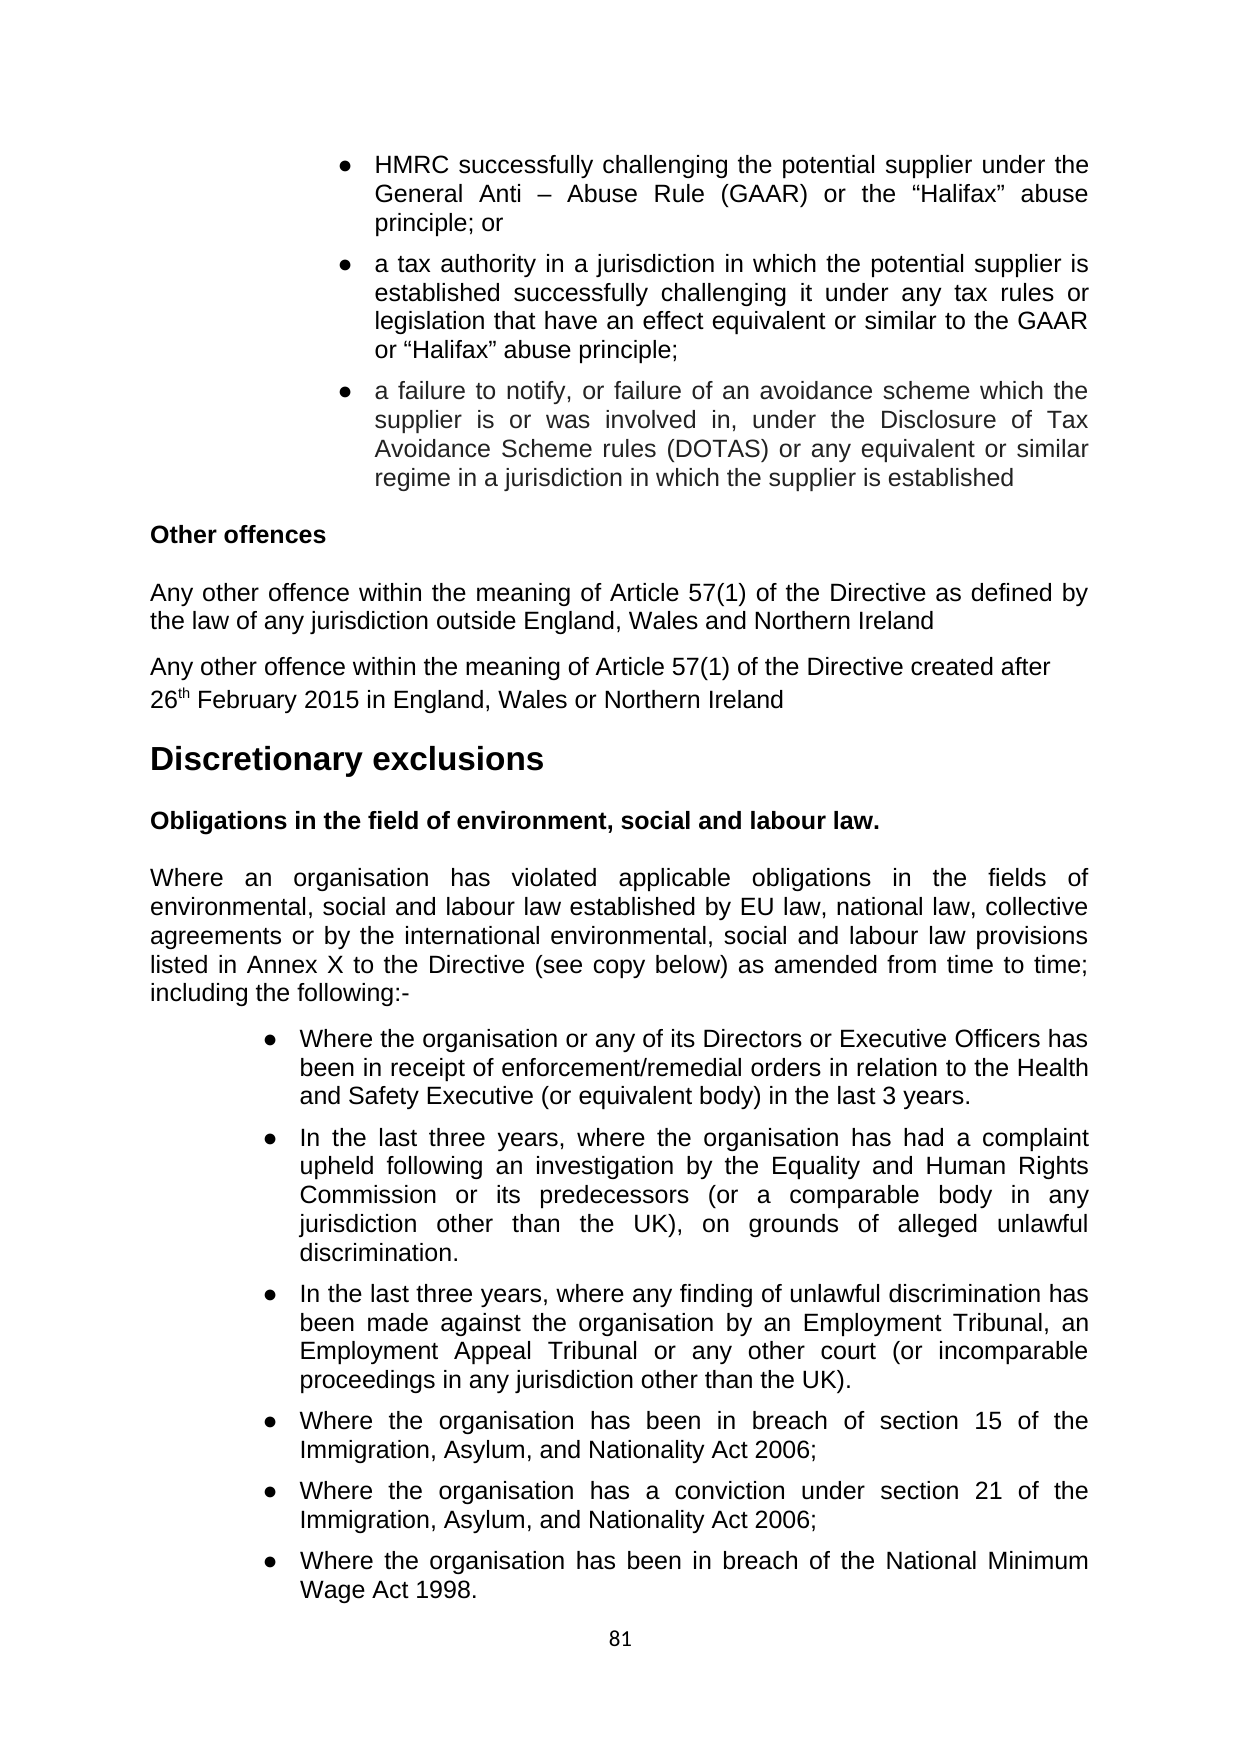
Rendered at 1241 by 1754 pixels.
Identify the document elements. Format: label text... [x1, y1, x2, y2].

text Any other offence within the meaning of Article 57(1) of the Directive as defined by the law of any jurisdiction outside England, Wales and Northern Ireland [150, 577, 1090, 635]
text Where an organisation has violated applicable obligations in the fields of environmental, social and labour law established by EU law, national law, collective agreements or by the international environmental, social and labour law provisions listed in Annex X to the Directive (see copy below) as amended from time to time; including the following:- [150, 863, 1090, 1007]
list Where the organisation has been in breach of the National Minimum Wage Act 1998. [262, 1546, 1090, 1604]
list Where the organisation has a conviction under section 21 of the Immigration, Asylum, and Nationality Act 2006; [262, 1476, 1090, 1534]
list In the last three years, where the organisation has had a complaint upheld following an investigation by the Equality and Human Rights Commission or its predecessors (or a comparable body in any jurisdiction other than the UK), on grounds of alleged unlawful discrimination. [262, 1122, 1090, 1266]
text Obligations in the field of environment, social and labour law. [150, 806, 1090, 834]
list a failure to notify, or failure of an avoidance scheme which the supplier is or was involved in, under the Disclosure of Tax Avoidance Scheme rules (DOTAS) or any equivalent or similar regime in a jurisdiction in which the supplier is established [337, 376, 1090, 491]
list Where the organisation has been in breach of section 15 of the Immigration, Asylum, and Nationality Act 2006; [262, 1406, 1090, 1464]
text Discretionary exclusions [150, 739, 1090, 777]
list In the last three years, where any finding of unlawful discrimination has been made against the organisation by an Employment Tribunal, an Employment Appeal Tribunal or any other court (or incomparable proceedings in any jurisdiction other than the UK). [262, 1279, 1090, 1394]
list Where the organisation or any of its Directors or Executive Officers has been in receipt of enforcement/remedial orders in relation to the Health and Safety Executive (or equivalent body) in the last 3 years. [262, 1024, 1090, 1110]
text Other offences [150, 520, 1090, 549]
list a tax authority in a jurisdiction in which the potential supplier is established successfully challenging it under any tax rules or legislation that have an effect equivalent or similar to the GAAR or “Halifax” abuse principle; [337, 249, 1090, 364]
text Any other offence within the meaning of Article 57(1) of the Directive created after 26th February 2015 in England, Wales or Northern Ireland [150, 652, 1090, 713]
list HMRC successfully challenging the potential supplier under the General Anti – Abuse Rule (GAAR) or the “Halifax” abuse principle; or [337, 150, 1090, 236]
